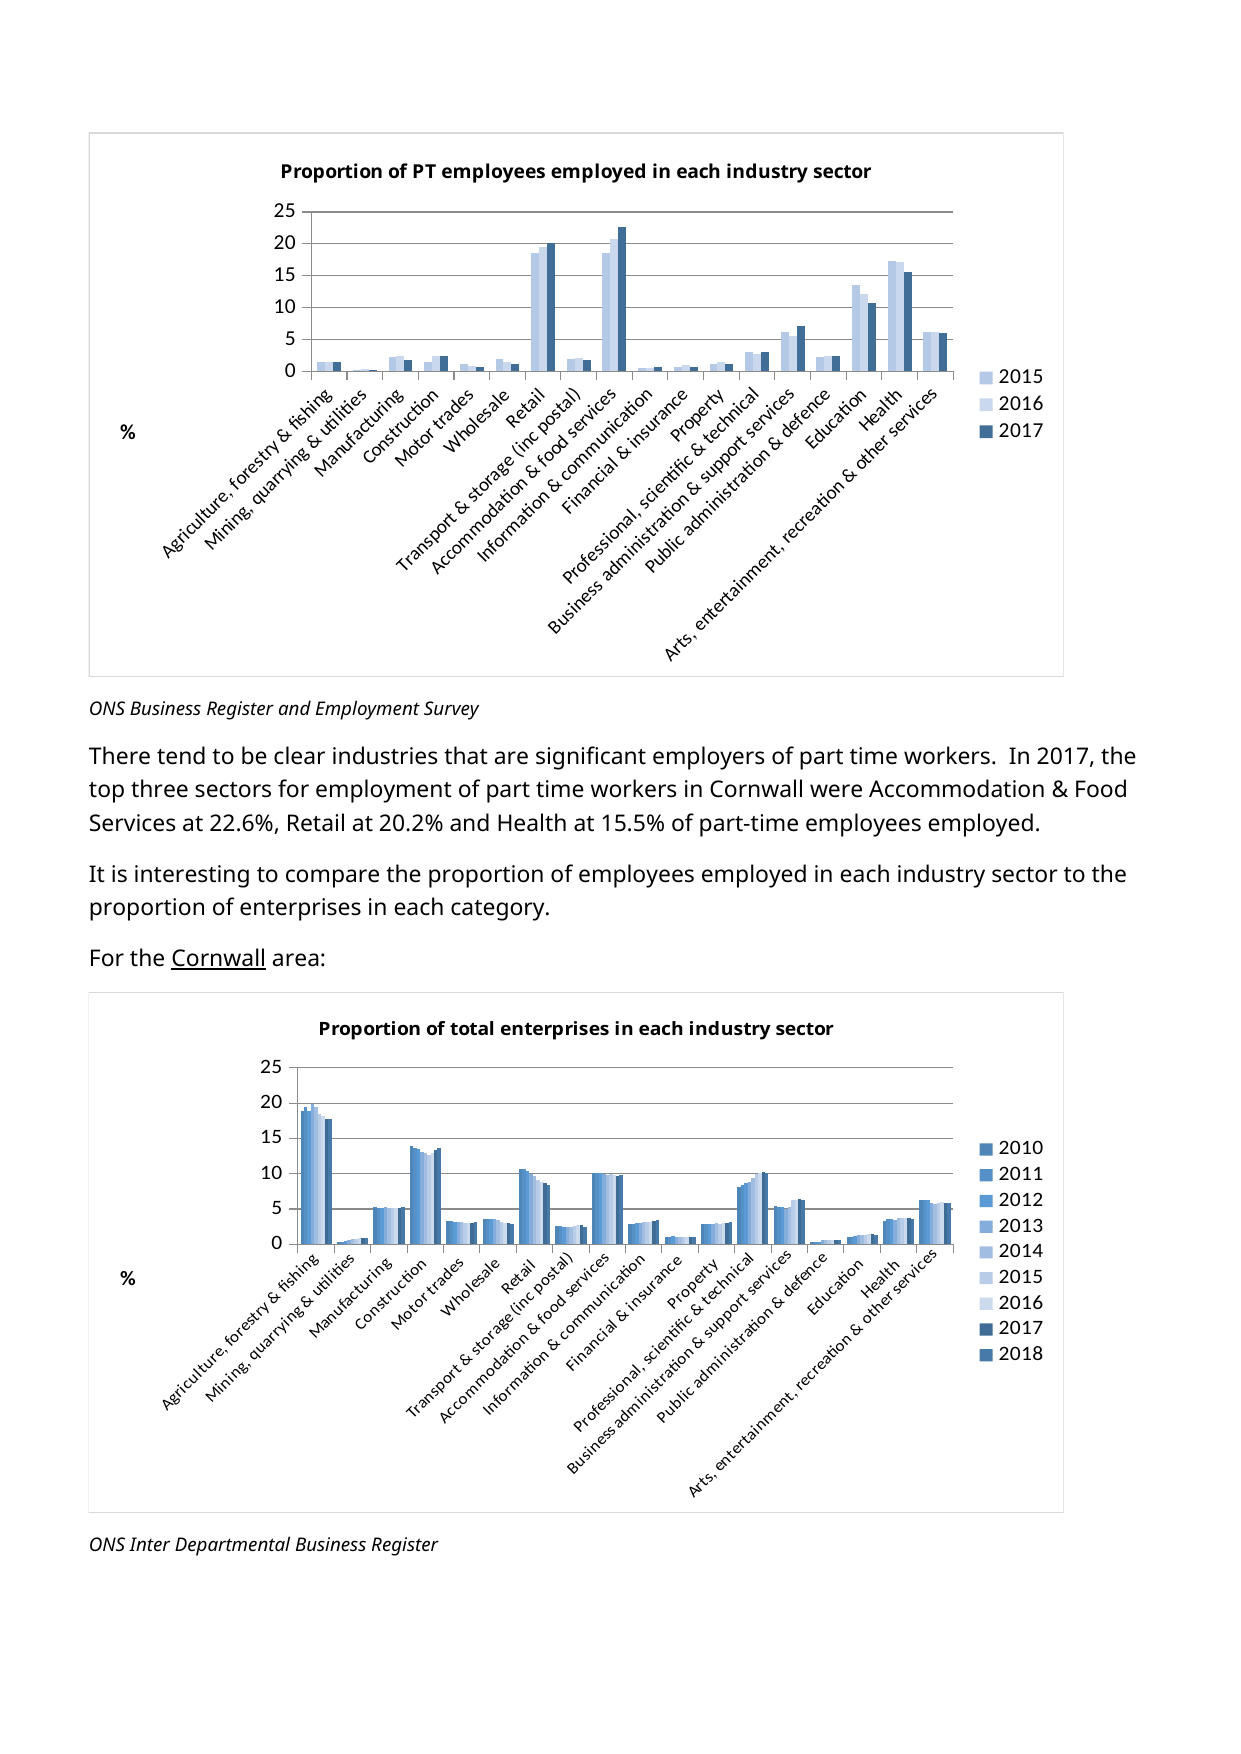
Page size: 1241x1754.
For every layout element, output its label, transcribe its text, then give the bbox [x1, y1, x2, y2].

text For the Cornwall area: [89, 942, 1152, 973]
text ONS Inter Departmental Business Register [89, 1531, 1152, 1557]
text It is interesting to compare the proportion of employees employed in each industry sector to the proportion of enterprises in each category. [89, 858, 1152, 923]
text There tend to be clear industries that are significant employers of part time workers. In 2017, the top three sectors for employment of part time workers in Cornwall were Accommodation & Food Services at 22.6%, Retail at 20.2% and Health at 15.5% of part-time employees employed. [89, 740, 1152, 838]
text ONS Business Register and Employment Survey [89, 696, 1152, 721]
